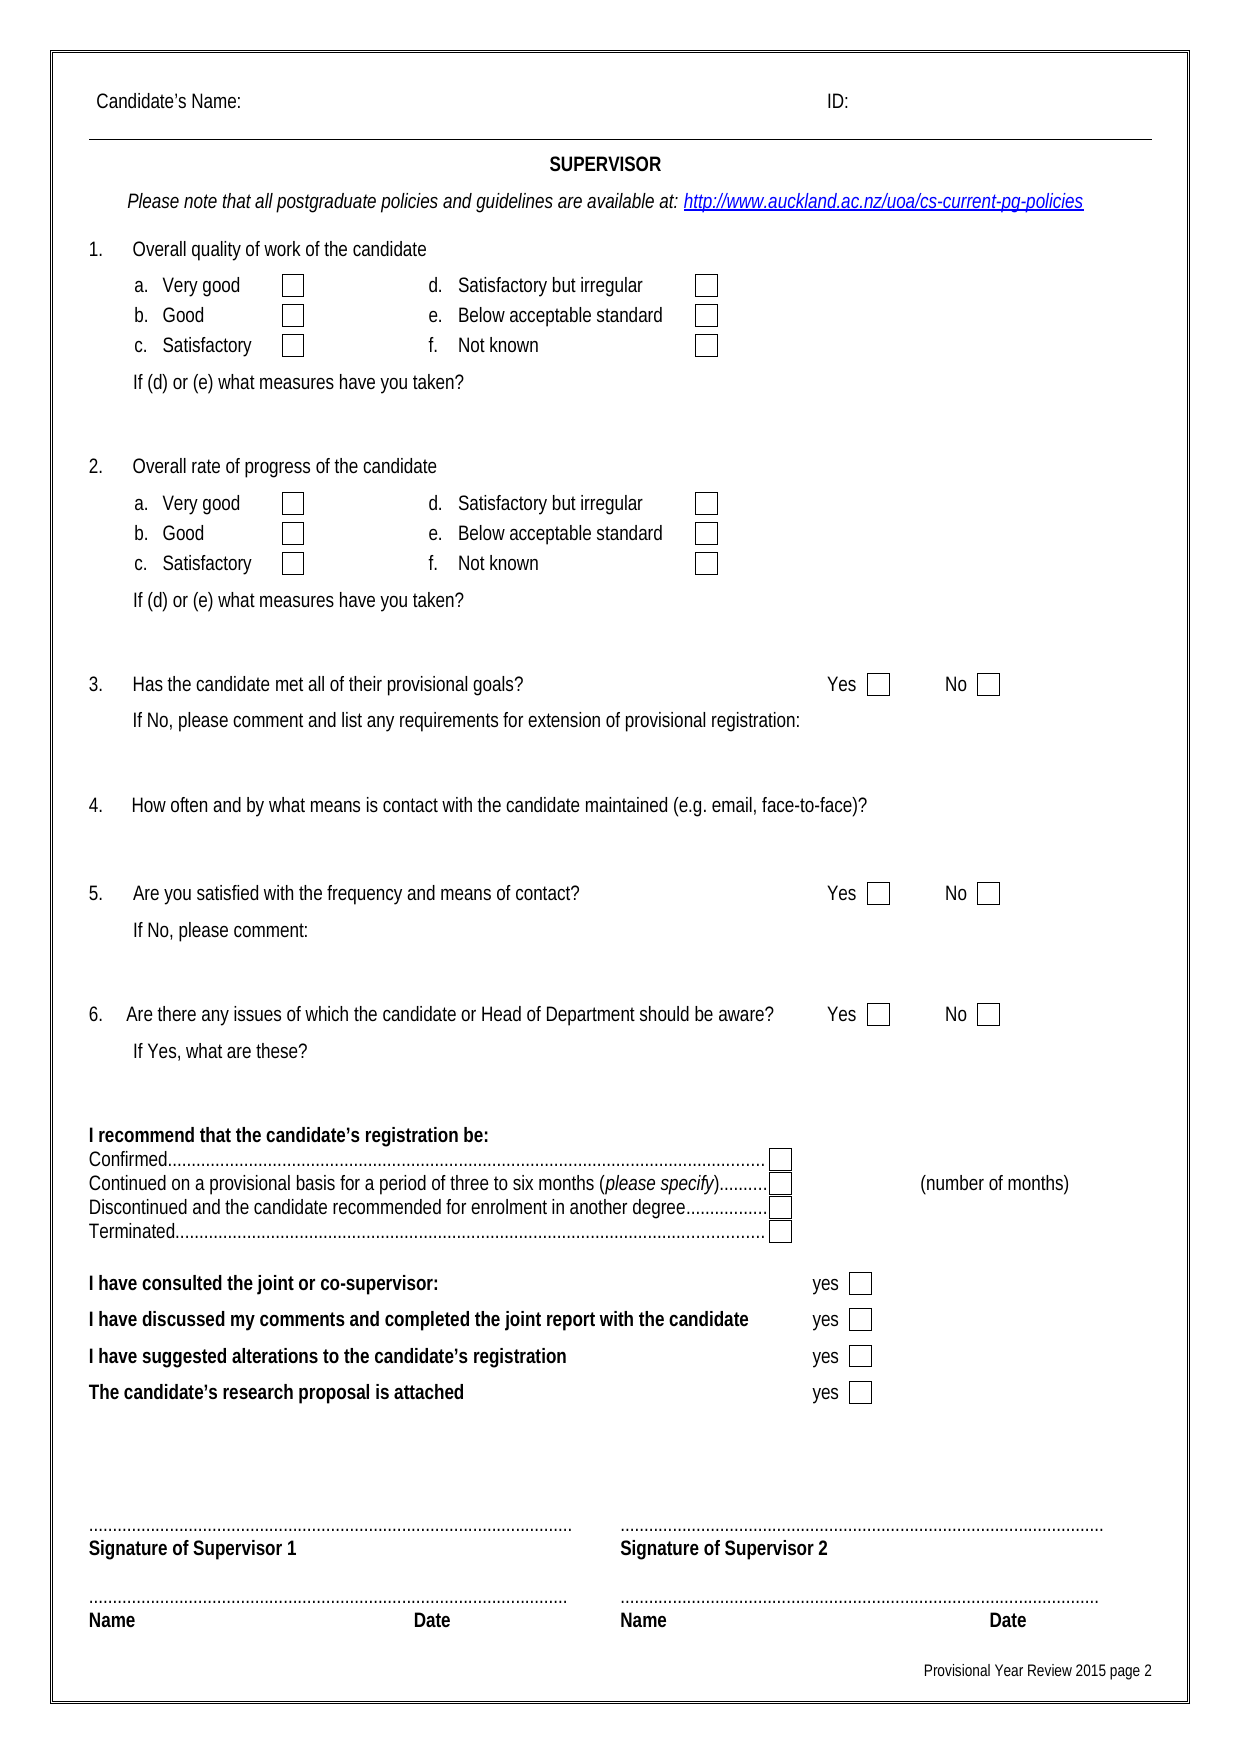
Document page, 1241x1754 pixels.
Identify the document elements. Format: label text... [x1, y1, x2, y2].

text I have discussed my comments and completed the joint report with the candidate yes [89, 1307, 1152, 1331]
text If (d) or (e) what measures have you taken? [59, 370, 1152, 394]
text c. Satisfactory f. Not known [59, 333, 1152, 357]
text Candidate’s Name: ID: [96, 89, 1152, 113]
text Signature of Supervisor 1 Signature of Supervisor 2 [89, 1536, 1152, 1560]
text Confirmed [89, 1147, 1122, 1171]
text a. Very good d. Satisfactory but irregular [59, 491, 1152, 515]
text b. Good e. Below acceptable standard [59, 303, 1152, 327]
text Terminated [89, 1219, 1122, 1243]
list Are there any issues of which the candidate or Head of Department should be aware? Yes No [89, 1002, 1152, 1026]
text Please note that all postgraduate policies and guidelines are available at: http://www.auckland.ac.nz/uoa/cs-current-pg-policies [59, 189, 1152, 213]
text If (d) or (e) what measures have you taken? [59, 588, 1152, 612]
list Overall quality of work of the candidate [89, 237, 1152, 261]
text a. Very good d. Satisfactory but irregular [59, 273, 1152, 297]
text 5. Are you satisfied with the frequency and means of contact? Yes No [89, 881, 1152, 905]
text 3. Has the candidate met all of their provisional goals? Yes No [89, 672, 1152, 696]
text SUPERVISOR [59, 152, 1152, 176]
text I recommend that the candidate’s registration be: [89, 1123, 1152, 1147]
list Overall rate of progress of the candidate [89, 454, 1152, 478]
text Discontinued and the candidate recommended for enrolment in another degree [89, 1195, 1122, 1219]
text If Yes, what are these? [133, 1038, 1137, 1062]
text I have consulted the joint or co-supervisor: yes [89, 1271, 1152, 1295]
text Continued on a provisional basis for a period of three to six months (please specify) (number of months) [89, 1171, 1122, 1195]
text 4. How often and by what means is contact with the candidate maintained (e.g. email, face-to-face)? [89, 793, 1152, 817]
text If No, please comment: [133, 918, 1137, 942]
text The candidate’s research proposal is attached yes [89, 1380, 1152, 1404]
text I have suggested alterations to the candidate’s registration yes [89, 1344, 1152, 1368]
text ...................................................................................................... ...................................................................................................... [89, 1512, 1152, 1536]
text ..................................................................................................... ..................................................................................................... [89, 1584, 1152, 1608]
text c. Satisfactory f. Not known [59, 551, 1152, 575]
text Name Date Name Date [89, 1608, 1152, 1632]
text b. Good e. Below acceptable standard [59, 521, 1152, 545]
text If No, please comment and list any requirements for extension of provisional registration: [89, 708, 1152, 732]
